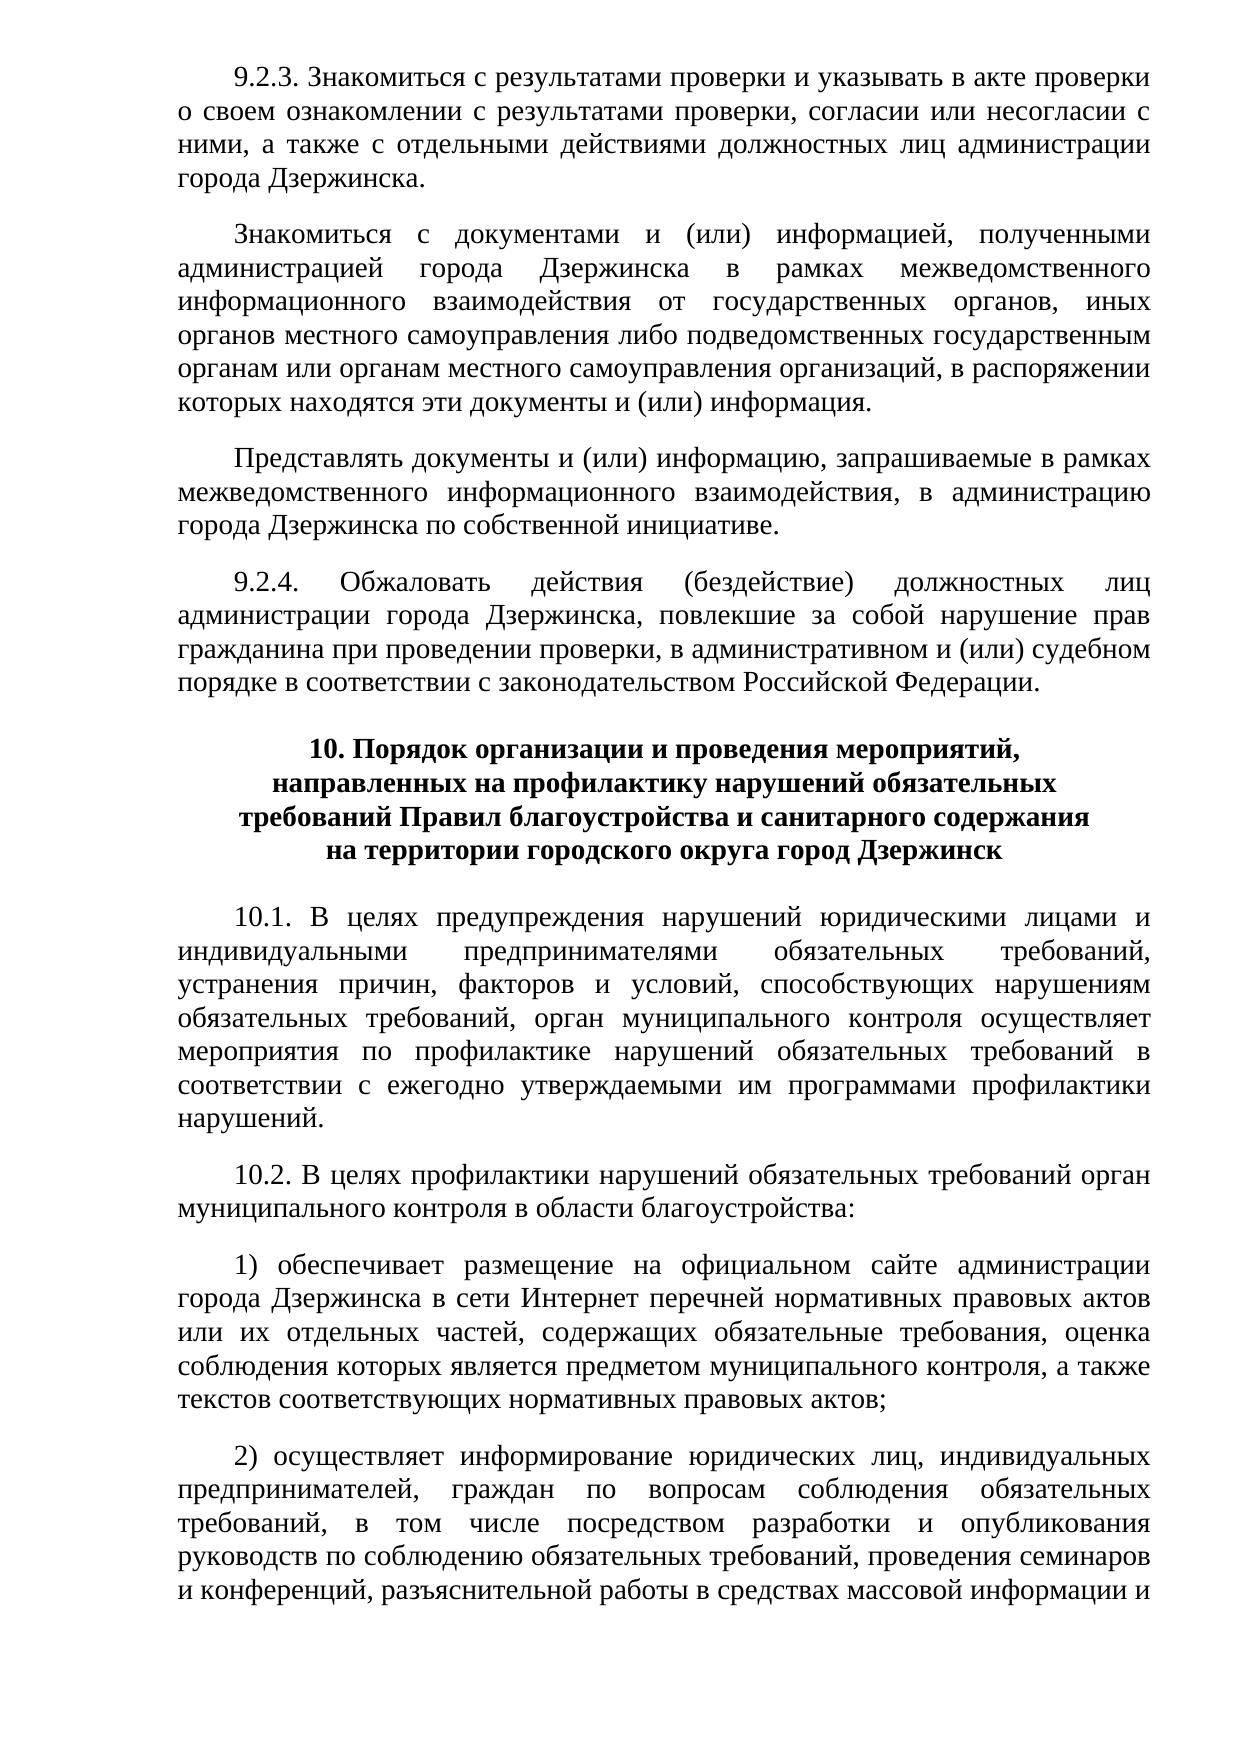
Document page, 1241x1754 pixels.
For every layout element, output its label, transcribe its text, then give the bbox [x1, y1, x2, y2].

text требований Правил благоустройства и санитарного содержания [177, 799, 1152, 832]
text 10. Порядок организации и проведения мероприятий, [177, 732, 1152, 765]
text 10.1. В целях предупреждения нарушений юридическими лицами и индивидуальными предпринимателями обязательных требований, устранения причин, факторов и условий, способствующих нарушениям обязательных требований, орган муниципального контроля осуществляет мероприятия по профилактике нарушений обязательных требований в соответствии с ежегодно утверждаемыми им программами профилактики нарушений. [177, 899, 1152, 1134]
text 9.2.3. Знакомиться с результатами проверки и указывать в акте проверки о своем ознакомлении с результатами проверки, согласии или несогласии с ними, а также с отдельными действиями должностных лиц администрации города Дзержинска. [177, 59, 1152, 193]
text на территории городского округа город Дзержинск [177, 832, 1152, 866]
text 9.2.4. Обжаловать действия (бездействие) должностных лиц администрации города Дзержинска, повлекшие за собой нарушение прав гражданина при проведении проверки, в административном и (или) судебном порядке в соответствии с законодательством Российской Федерации. [177, 564, 1152, 698]
text Представлять документы и (или) информацию, запрашиваемые в рамках межведомственного информационного взаимодействия, в администрацию города Дзержинска по собственной инициативе. [177, 440, 1152, 541]
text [177, 1438, 1152, 1605]
text направленных на профилактику нарушений обязательных [177, 765, 1152, 799]
text 10.2. В целях профилактики нарушений обязательных требований орган муниципального контроля в области благоустройства: [177, 1157, 1152, 1224]
text 1) обеспечивает размещение на официальном сайте администрации города Дзержинска в сети Интернет перечней нормативных правовых актов или их отдельных частей, содержащих обязательные требования, оценка соблюдения которых является предметом муниципального контроля, а также текстов соответствующих нормативных правовых актов; [177, 1247, 1152, 1415]
text Знакомиться с документами и (или) информацией, полученными администрацией города Дзержинска в рамках межведомственного информационного взаимодействия от государственных органов, иных органов местного самоуправления либо подведомственных государственным органам или органам местного самоуправления организаций, в распоряжении которых находятся эти документы и (или) информация. [177, 216, 1152, 417]
